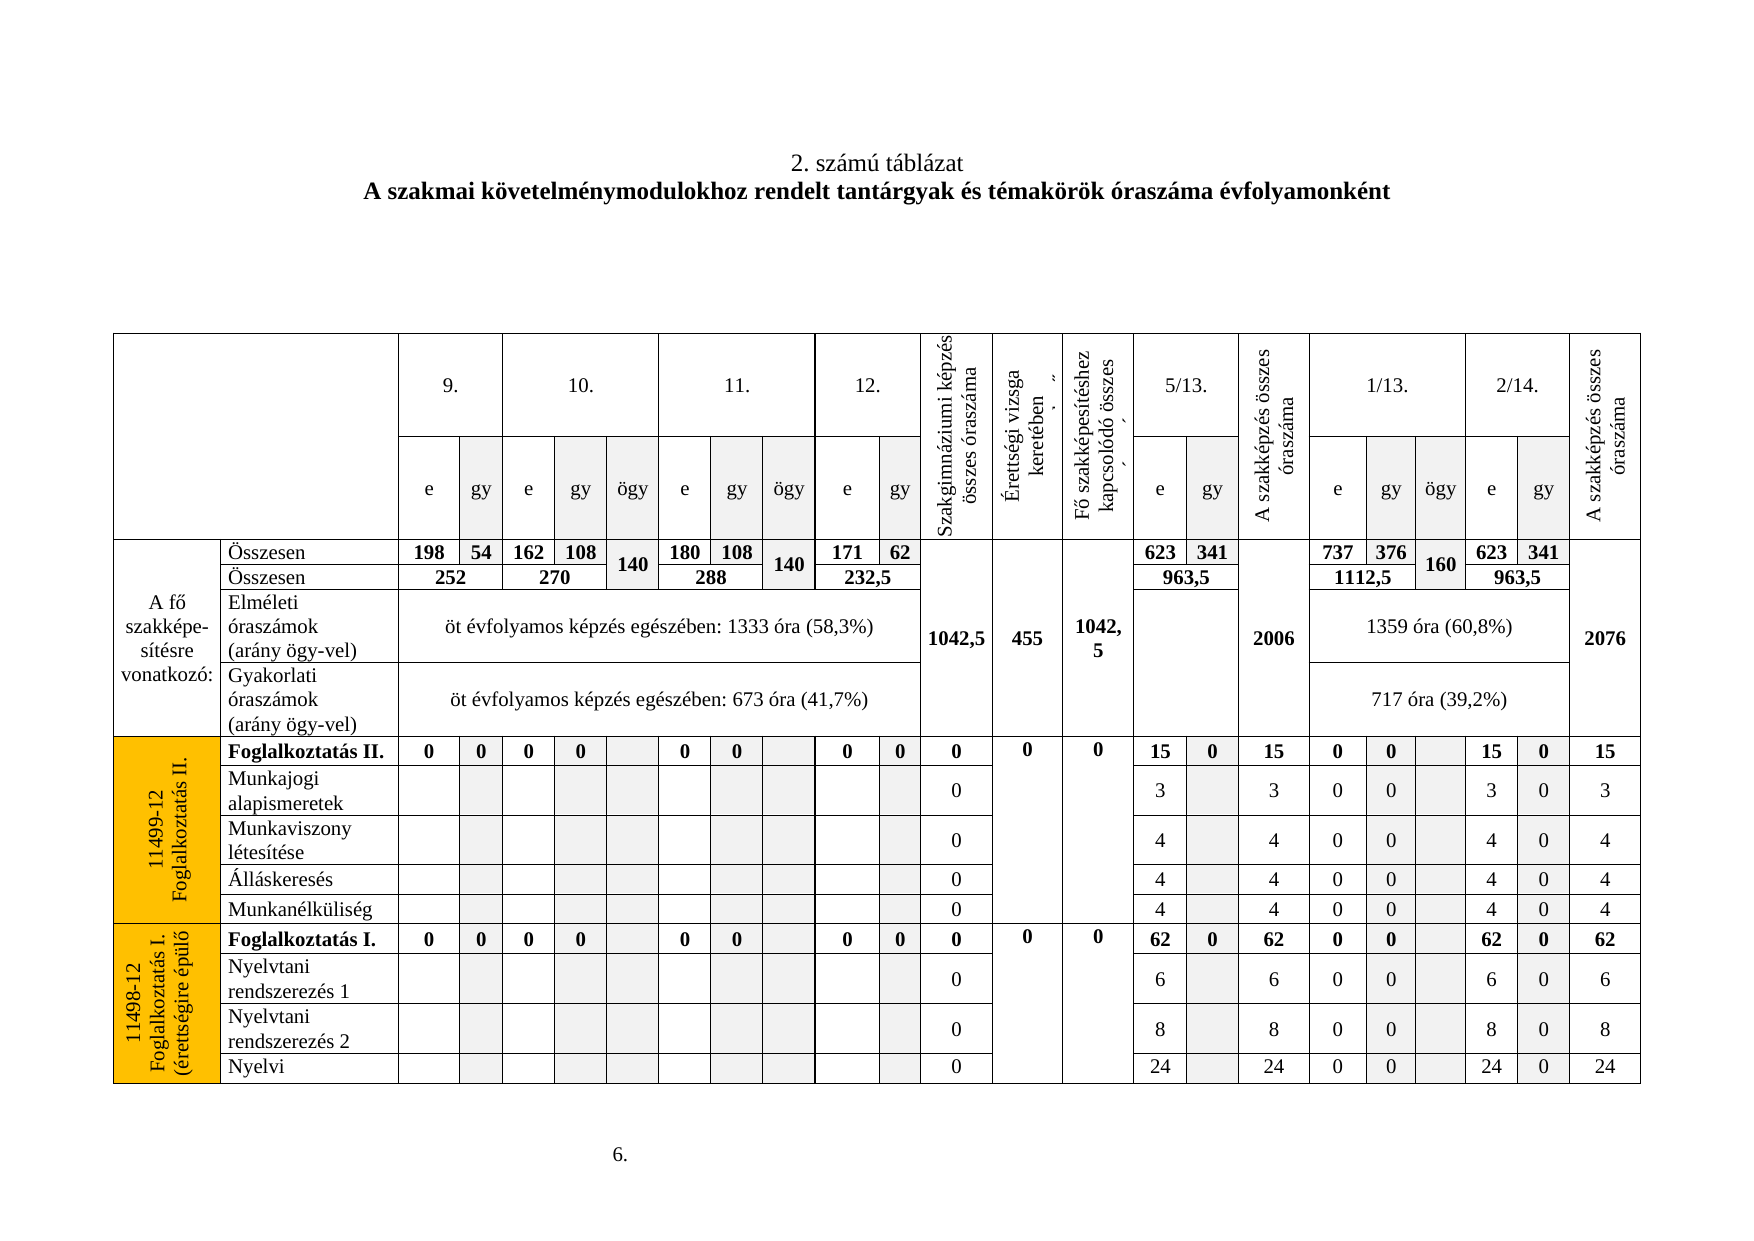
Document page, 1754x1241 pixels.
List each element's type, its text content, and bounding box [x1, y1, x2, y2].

table_cell 0 [1518, 1054, 1569, 1083]
table_cell [659, 766, 710, 814]
table_cell e [399, 437, 459, 539]
table_cell [460, 1004, 502, 1053]
table_header 2/14. [1466, 334, 1569, 436]
table_cell 0 [880, 737, 920, 765]
table_cell 4 [1239, 865, 1309, 893]
table_cell Elméleti óraszámok (arány ögy-vel) [221, 590, 398, 662]
table_header A szakképzés összes óraszáma [1239, 334, 1309, 539]
table_cell gy [1518, 437, 1569, 539]
table_cell 4 [1239, 816, 1309, 864]
table_cell 108 [555, 540, 606, 564]
table_header 10. [503, 334, 658, 436]
table_cell 24 [1134, 1054, 1186, 1083]
table_cell [1187, 865, 1238, 893]
table_cell e [1134, 437, 1186, 539]
table_cell [1134, 590, 1238, 736]
table_cell gy [711, 437, 762, 539]
table_cell [711, 895, 762, 923]
table_cell [1416, 737, 1465, 765]
table_cell 0 [921, 924, 992, 953]
table_cell 4 [1466, 816, 1517, 864]
table_cell 0 [659, 737, 710, 765]
table_cell 140 [763, 540, 814, 589]
table_cell [607, 1054, 658, 1083]
table_cell [1416, 924, 1465, 953]
table_cell 0 [993, 737, 1062, 923]
table_cell [1187, 954, 1238, 1003]
table_cell 0 [921, 766, 992, 814]
table_cell 0 [1367, 816, 1415, 864]
table_cell 4 [1466, 865, 1517, 893]
table_cell [607, 954, 658, 1003]
table_cell [460, 895, 502, 923]
table_header 12. [816, 334, 920, 436]
table_cell [460, 816, 502, 864]
table_cell gy [1367, 437, 1415, 539]
table_cell 252 [399, 565, 502, 589]
table_cell [503, 895, 554, 923]
table_cell 1359 óra (60,8%) [1310, 590, 1569, 662]
text A szakmai követelménymodulokhoz rendelt tantárgyak és témakörök óraszáma évfolyamonként [148, 176, 1606, 205]
table_cell öt évfolyamos képzés egészében: 1333 óra (58,3%) [399, 590, 920, 662]
table_cell [1187, 1054, 1238, 1083]
table_cell e [503, 437, 554, 539]
table_cell 0 [555, 924, 606, 953]
table_cell e [659, 437, 710, 539]
table_cell 62 [880, 540, 920, 564]
table_cell [816, 766, 879, 814]
table_cell 0 [1187, 737, 1238, 765]
table_cell 24 [1466, 1054, 1517, 1083]
table_cell 6 [1570, 954, 1640, 1003]
table_header Fő szakképesítéshez kapcsolódó összes óraszám [1063, 334, 1133, 539]
table_cell ögy [763, 437, 814, 539]
table_cell 376 [1367, 540, 1415, 564]
table_cell [607, 766, 658, 814]
table_cell Munkaviszony létesítése [221, 816, 398, 864]
table_cell 8 [1466, 1004, 1517, 1053]
table_cell 4 [1134, 865, 1186, 893]
table_cell 171 [816, 540, 879, 564]
table_cell [816, 954, 879, 1003]
table_cell 0 [503, 737, 554, 765]
table_cell 62 [1134, 924, 1186, 953]
table_cell 6 [1239, 954, 1309, 1003]
table_cell [503, 954, 554, 1003]
table_cell 717 óra (39,2%) [1310, 663, 1569, 736]
table_cell 0 [993, 924, 1062, 1083]
table_cell [711, 1054, 762, 1083]
table_cell [503, 816, 554, 864]
table_cell [1416, 766, 1465, 814]
table_cell [763, 816, 814, 864]
table_cell 270 [503, 565, 606, 589]
table_cell 0 [1518, 865, 1569, 893]
table_cell 0 [1518, 737, 1569, 765]
table_header Érettségi vizsga keretében megszerezhető szakképe-sítéshez kapcsolódó óraszám [993, 334, 1062, 539]
table_cell [711, 1004, 762, 1053]
table_cell 0 [921, 1004, 992, 1053]
table_cell 0 [1367, 895, 1415, 923]
table_cell 3 [1570, 766, 1640, 814]
table_cell 0 [921, 1054, 992, 1083]
table_cell [816, 1054, 879, 1083]
table_cell 623 [1466, 540, 1517, 564]
table_cell 15 [1239, 737, 1309, 765]
table_cell [659, 895, 710, 923]
table_cell [763, 737, 814, 765]
table_cell Összesen [221, 540, 398, 564]
table_cell [555, 766, 606, 814]
table_cell 24 [1570, 1054, 1640, 1083]
table_cell 963,5 [1134, 565, 1238, 589]
table_cell ögy [1416, 437, 1465, 539]
table_cell 1042,5 [1063, 540, 1133, 736]
table_cell 0 [659, 924, 710, 953]
table_cell 8 [1239, 1004, 1309, 1053]
table_cell 4 [1570, 865, 1640, 893]
table_cell gy [460, 437, 502, 539]
table_cell gy [1187, 437, 1238, 539]
table_cell 0 [1310, 924, 1366, 953]
table_cell 3 [1466, 766, 1517, 814]
table_cell [607, 924, 658, 953]
table_cell Foglalkoztatás II. [221, 737, 398, 765]
table_header 1/13. [1310, 334, 1465, 436]
table_cell 0 [816, 737, 879, 765]
table_cell 3 [1239, 766, 1309, 814]
table_cell öt évfolyamos képzés egészében: 673 óra (41,7%) [399, 663, 920, 736]
table_header A szakképzés összes óraszáma [1570, 334, 1640, 539]
table_cell 288 [659, 565, 762, 589]
table_cell Összesen [221, 565, 398, 589]
table_cell 11499-12 Foglalkoztatás II. [114, 737, 220, 923]
table_cell [880, 766, 920, 814]
table_cell [607, 737, 658, 765]
table_cell [399, 895, 459, 923]
table_cell [816, 895, 879, 923]
table_cell 0 [1310, 766, 1366, 814]
table_cell 2076 [1570, 540, 1640, 736]
table_cell [460, 865, 502, 893]
table_cell [503, 766, 554, 814]
table_cell 0 [399, 737, 459, 765]
table_cell 62 [1239, 924, 1309, 953]
table_cell 455 [993, 540, 1062, 736]
table_cell 180 [659, 540, 710, 564]
text 2. számú táblázat [148, 148, 1606, 176]
table_cell 232,5 [816, 565, 920, 589]
table_cell [399, 1054, 459, 1083]
table_cell Gyakorlati óraszámok (arány ögy-vel) [221, 663, 398, 736]
table_cell 1112,5 [1310, 565, 1415, 589]
table_cell 4 [1466, 895, 1517, 923]
table_cell gy [555, 437, 606, 539]
table_cell [659, 1054, 710, 1083]
table_header 11. [659, 334, 814, 436]
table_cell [221, 1054, 398, 1083]
table_cell 62 [1570, 924, 1640, 953]
table_cell 0 [503, 924, 554, 953]
table_cell 0 [1310, 816, 1366, 864]
table_cell 0 [460, 924, 502, 953]
table_header 5/13. [1134, 334, 1238, 436]
table_cell [1187, 895, 1238, 923]
table_cell 3 [1134, 766, 1186, 814]
table_cell 4 [1570, 895, 1640, 923]
table_cell 0 [711, 737, 762, 765]
table_header 9. [399, 334, 502, 436]
table_cell [1416, 1054, 1465, 1083]
table_cell [816, 816, 879, 864]
table_cell [1187, 766, 1238, 814]
table_cell 6 [1466, 954, 1517, 1003]
table_cell [460, 1054, 502, 1083]
table_cell [659, 816, 710, 864]
table_cell 0 [1518, 816, 1569, 864]
table_cell [711, 865, 762, 893]
table_cell 1042,5 [921, 540, 992, 736]
table_cell [763, 1054, 814, 1083]
table_cell 0 [921, 737, 992, 765]
table_cell 0 [921, 895, 992, 923]
table_cell 0 [1310, 865, 1366, 893]
table_cell 0 [1310, 737, 1366, 765]
table_cell 0 [1518, 1004, 1569, 1053]
table_cell e [1466, 437, 1517, 539]
table_cell [607, 895, 658, 923]
table_cell [763, 895, 814, 923]
table_cell 62 [1466, 924, 1517, 953]
table_header Szakgimnáziumi képzés összes óraszáma [921, 334, 992, 539]
table_cell 0 [460, 737, 502, 765]
table_cell [1416, 954, 1465, 1003]
table_cell [880, 1054, 920, 1083]
table_cell 15 [1134, 737, 1186, 765]
table_cell [503, 1004, 554, 1053]
table_cell e [1310, 437, 1366, 539]
table_cell [711, 816, 762, 864]
table_cell [711, 766, 762, 814]
table_cell 0 [1367, 924, 1415, 953]
table_cell 0 [880, 924, 920, 953]
table_cell [1416, 865, 1465, 893]
table_cell 162 [503, 540, 554, 564]
table_cell [555, 954, 606, 1003]
table_cell 0 [1367, 737, 1415, 765]
table_cell 623 [1134, 540, 1186, 564]
table_header [114, 334, 398, 539]
table_cell [880, 865, 920, 893]
table_cell 4 [1239, 895, 1309, 923]
table_cell 737 [1310, 540, 1366, 564]
table_cell [763, 954, 814, 1003]
table_cell [607, 1004, 658, 1053]
table_cell 198 [399, 540, 459, 564]
table_cell 4 [1134, 816, 1186, 864]
table_cell [555, 1054, 606, 1083]
table_cell [503, 865, 554, 893]
table_cell 4 [1570, 816, 1640, 864]
table_cell 341 [1187, 540, 1238, 564]
table_cell 0 [816, 924, 879, 953]
table_cell [460, 766, 502, 814]
table_cell 0 [711, 924, 762, 953]
table_cell 0 [921, 865, 992, 893]
table_cell [399, 1004, 459, 1053]
table_cell 341 [1518, 540, 1569, 564]
table_cell 54 [460, 540, 502, 564]
table_cell Munkanélküliség [221, 895, 398, 923]
table_cell ögy [607, 437, 658, 539]
table_cell 15 [1570, 737, 1640, 765]
table_cell A fő szakképe-sítésre vonatkozó: [114, 540, 220, 736]
table_cell 0 [1310, 895, 1366, 923]
table_cell [399, 954, 459, 1003]
table_cell [659, 954, 710, 1003]
table_cell 0 [1518, 954, 1569, 1003]
table_cell Álláskeresés [221, 865, 398, 893]
table_cell Foglalkoztatás I. [221, 924, 398, 953]
table_cell 6 [1134, 954, 1186, 1003]
table_cell 0 [1518, 924, 1569, 953]
table_cell [555, 1004, 606, 1053]
table_cell 0 [1187, 924, 1238, 953]
table_cell Nyelvtani rendszerezés 1 [221, 954, 398, 1003]
table_cell [711, 954, 762, 1003]
table_cell [460, 954, 502, 1003]
table_cell [763, 865, 814, 893]
table_cell 0 [1310, 1004, 1366, 1053]
table_cell [880, 1004, 920, 1053]
table_cell [880, 895, 920, 923]
table_cell 4 [1134, 895, 1186, 923]
table_cell [763, 766, 814, 814]
table_cell 0 [1367, 1004, 1415, 1053]
table_cell [607, 865, 658, 893]
table_cell [1187, 1004, 1238, 1053]
table_cell 0 [921, 954, 992, 1003]
table_cell Nyelvtani rendszerezés 2 [221, 1004, 398, 1053]
table_cell 0 [1063, 737, 1133, 923]
table_cell 24 [1239, 1054, 1309, 1083]
table_cell [555, 895, 606, 923]
table_cell 8 [1134, 1004, 1186, 1053]
table_cell 140 [607, 540, 658, 589]
table_cell 8 [1570, 1004, 1640, 1053]
table_cell Munkajogi alapismeretek [221, 766, 398, 814]
table_cell 0 [1367, 1054, 1415, 1083]
table_cell 0 [555, 737, 606, 765]
table_cell [399, 766, 459, 814]
table_cell [1187, 816, 1238, 864]
table_cell [1416, 1004, 1465, 1053]
table_cell [763, 1004, 814, 1053]
table_cell [399, 816, 459, 864]
table_cell e [816, 437, 879, 539]
table_cell [503, 1054, 554, 1083]
table_cell [1416, 895, 1465, 923]
table_cell 963,5 [1466, 565, 1569, 589]
table_cell 0 [1367, 954, 1415, 1003]
table_cell 0 [1518, 895, 1569, 923]
table_cell [659, 1004, 710, 1053]
table_cell [816, 1004, 879, 1053]
table_cell gy [880, 437, 920, 539]
table_cell [555, 865, 606, 893]
table_cell 0 [1367, 865, 1415, 893]
table_cell [880, 816, 920, 864]
table_cell [816, 865, 879, 893]
table_cell 0 [1063, 924, 1133, 1083]
table_cell 108 [711, 540, 762, 564]
table_cell 160 [1416, 540, 1465, 589]
table_cell 0 [1310, 1054, 1366, 1083]
table_cell 15 [1466, 737, 1517, 765]
table_cell [399, 865, 459, 893]
table_cell 0 [1310, 954, 1366, 1003]
table_cell 0 [921, 816, 992, 864]
table_cell [555, 816, 606, 864]
table_cell 0 [1367, 766, 1415, 814]
table_cell [880, 954, 920, 1003]
table_cell [607, 816, 658, 864]
table_cell 11498-12 Foglalkoztatás I. (érettségire épülő képzések esetén) [114, 924, 220, 1083]
table_cell [1416, 816, 1465, 864]
table_cell [659, 865, 710, 893]
table_cell [763, 924, 814, 953]
table_cell 0 [399, 924, 459, 953]
table_cell 0 [1518, 766, 1569, 814]
table_cell 2006 [1239, 540, 1309, 736]
